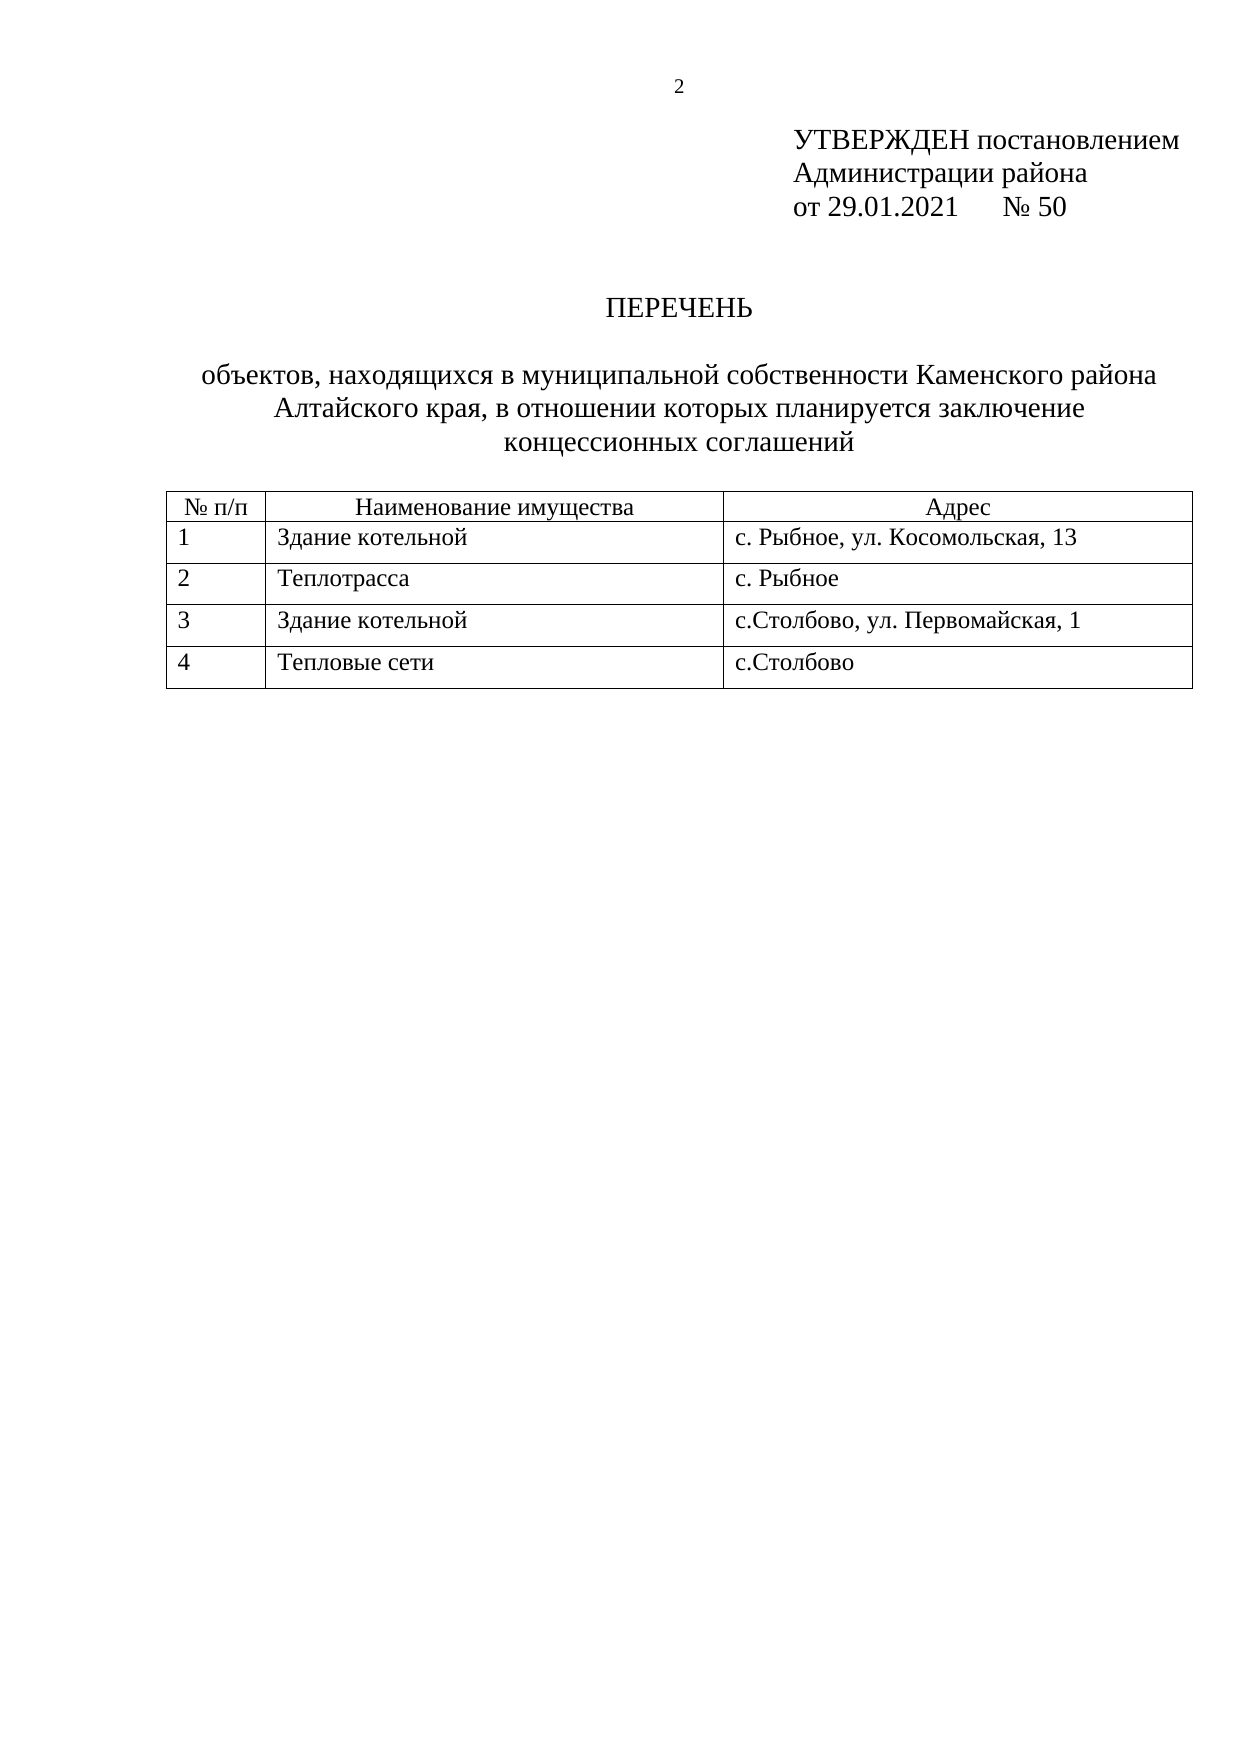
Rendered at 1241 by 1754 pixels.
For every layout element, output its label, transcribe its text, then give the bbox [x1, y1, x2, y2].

table_cell с.Столбово [724, 647, 1192, 688]
table_header Адрес [724, 492, 1192, 521]
table_cell с. Рыбное, ул. Косомольская, 13 [724, 522, 1192, 562]
table_header Наименование имущества [266, 492, 723, 521]
table_cell 2 [167, 564, 265, 604]
table_cell Тепловые сети [266, 647, 723, 688]
table_cell 1 [167, 522, 265, 562]
text ПЕРЕЧЕНЬ [177, 290, 1181, 323]
table_cell Теплотрасса [266, 564, 723, 604]
table_cell Здание котельной [266, 605, 723, 646]
table_cell Здание котельной [266, 522, 723, 562]
table_cell 3 [167, 605, 265, 646]
table_cell с.Столбово, ул. Первомайская, 1 [724, 605, 1192, 646]
table_header № п/п [167, 492, 265, 521]
table_cell 4 [167, 647, 265, 688]
text объектов, находящихся в муниципальной собственности Каменского района Алтайского края, в отношении которых планируется заключение концессионных соглашений [177, 357, 1181, 457]
table_header УТВЕРЖДЕН постановлением Администрации района от 29.01.2021 № 50 [694, 122, 1192, 256]
table_cell с. Рыбное [724, 564, 1192, 604]
